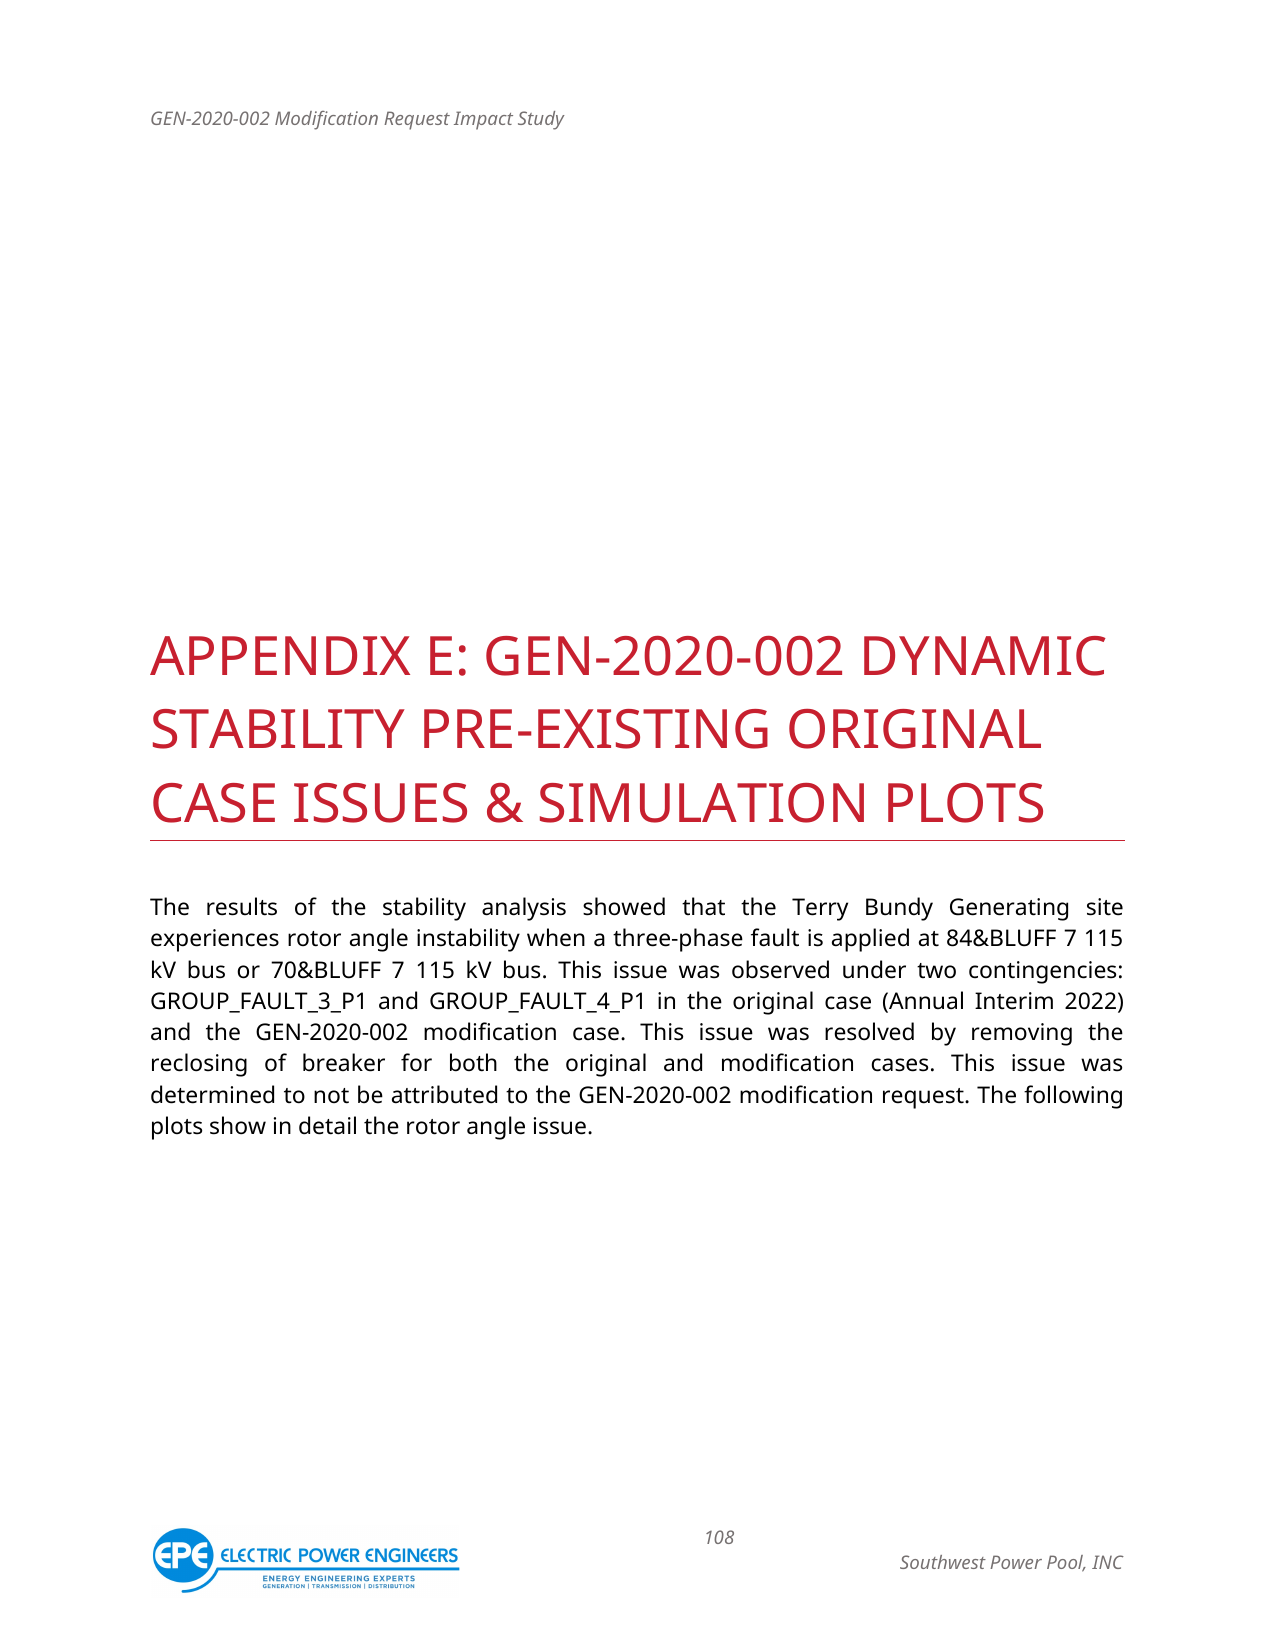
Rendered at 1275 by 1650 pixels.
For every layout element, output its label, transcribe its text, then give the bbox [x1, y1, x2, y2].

picture [150, 1525, 459, 1598]
text The results of the stability analysis showed that the Terry Bundy Generating site experiences rotor angle instability when a three-phase fault is applied at 84&BLUFF 7 115 kV bus or 70&BLUFF 7 115 kV bus. This issue was observed under two contingencies: GROUP_FAULT_3_P1 and GROUP_FAULT_4_P1 in the original case (Annual Interim 2022) and the GEN-2020-002 modification case. This issue was resolved by removing the reclosing of breaker for both the original and modification cases. This issue was determined to not be attributed to the GEN-2020-002 modification request. The following plots show in detail the rotor angle issue. [150, 891, 1125, 1141]
subtitle Appendix E: GEN-2020-002 Dynamic Stability Pre-existing ORIGiNAL case issues & SImulation plots [150, 617, 1125, 840]
